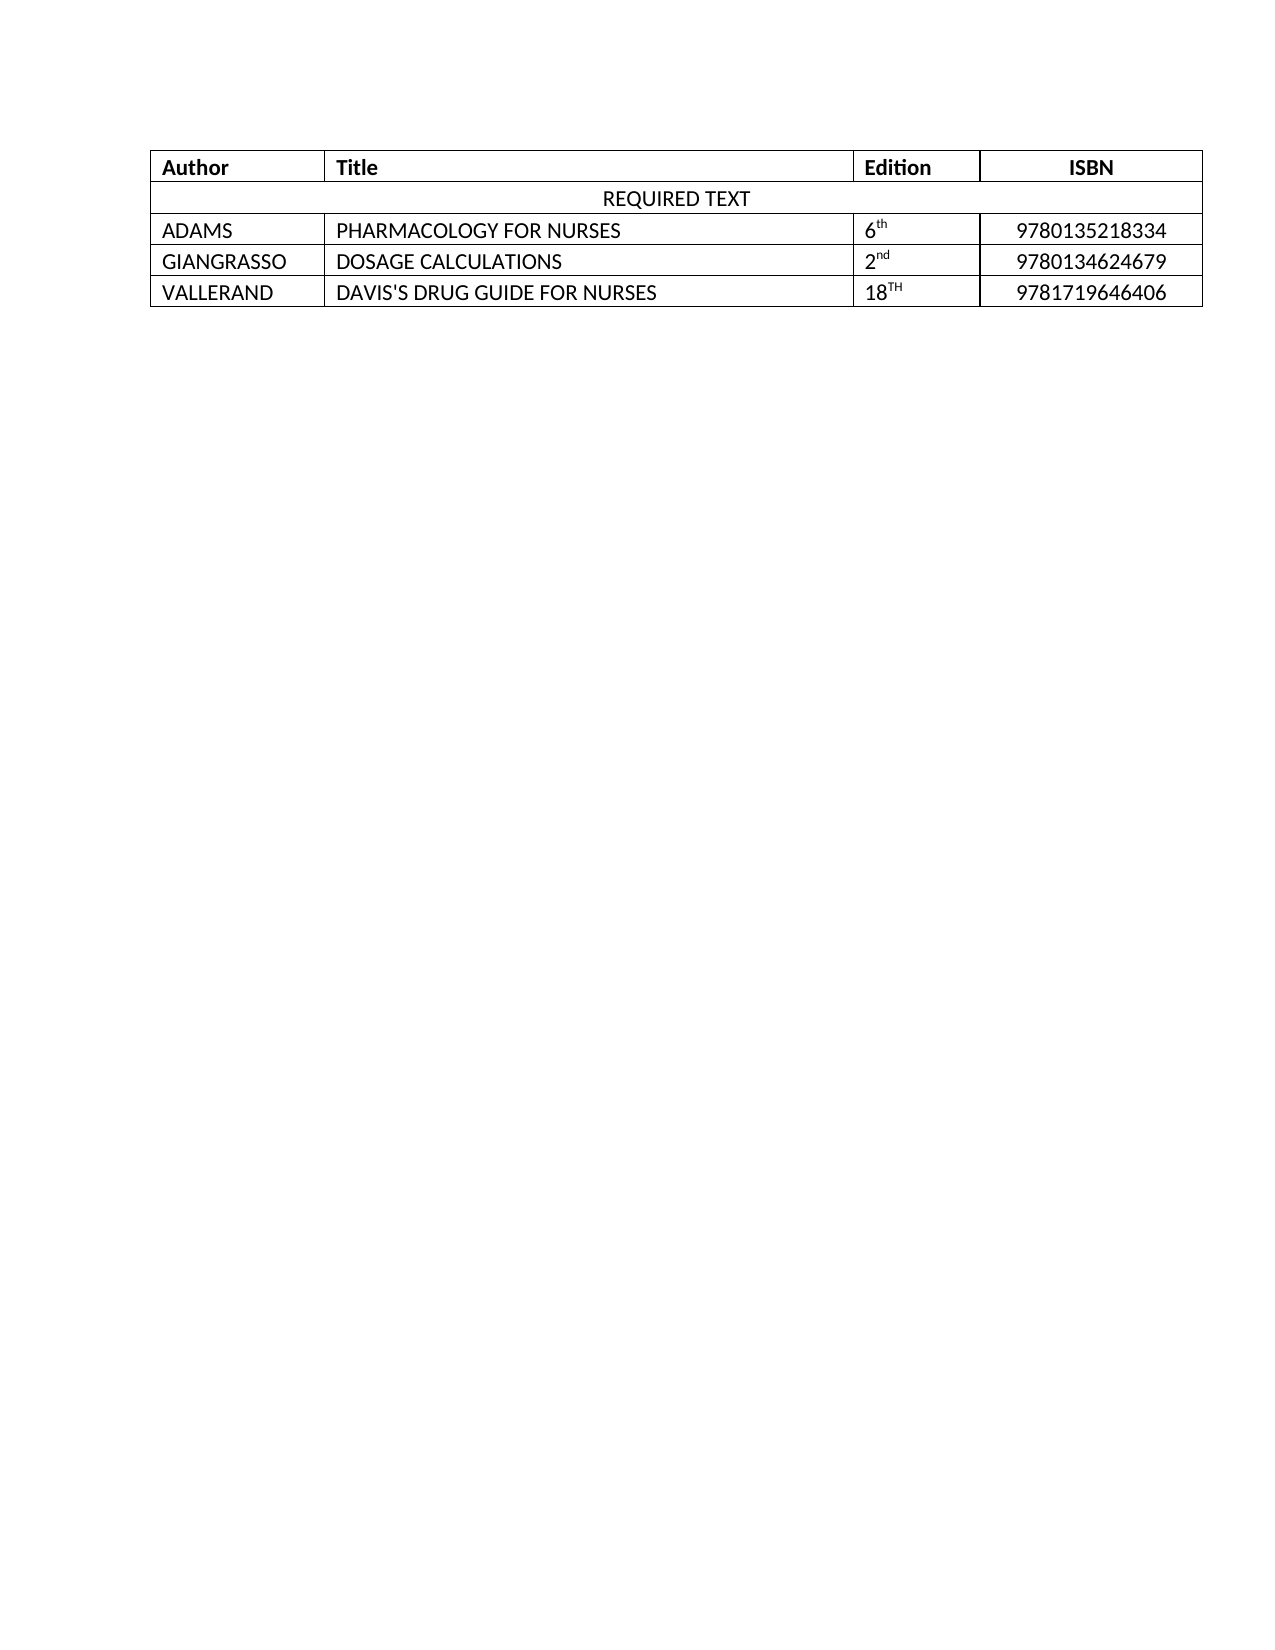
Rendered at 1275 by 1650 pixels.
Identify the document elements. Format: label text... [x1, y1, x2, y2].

table_cell ADAMS [151, 214, 324, 244]
table_cell PHARMACOLOGY FOR NURSES [325, 214, 853, 244]
table_cell DAVIS'S DRUG GUIDE FOR NURSES [325, 276, 853, 306]
table_header Author [151, 151, 324, 181]
table_cell DOSAGE CALCULATIONS [325, 245, 853, 275]
table_cell REQUIRED TEXT [151, 182, 1202, 212]
table_cell 9780135218334 [981, 214, 1202, 244]
table_cell 2nd [854, 245, 979, 275]
table_cell 18TH [854, 276, 979, 306]
table_cell 6th [854, 214, 979, 244]
table_cell GIANGRASSO [151, 245, 324, 275]
table_header Title [325, 151, 853, 181]
table_cell VALLERAND [151, 276, 324, 306]
table_cell 9780134624679 [981, 245, 1202, 275]
table_header ISBN [981, 151, 1202, 181]
table_cell 9781719646406 [981, 276, 1202, 306]
table_header Edition [854, 151, 979, 181]
